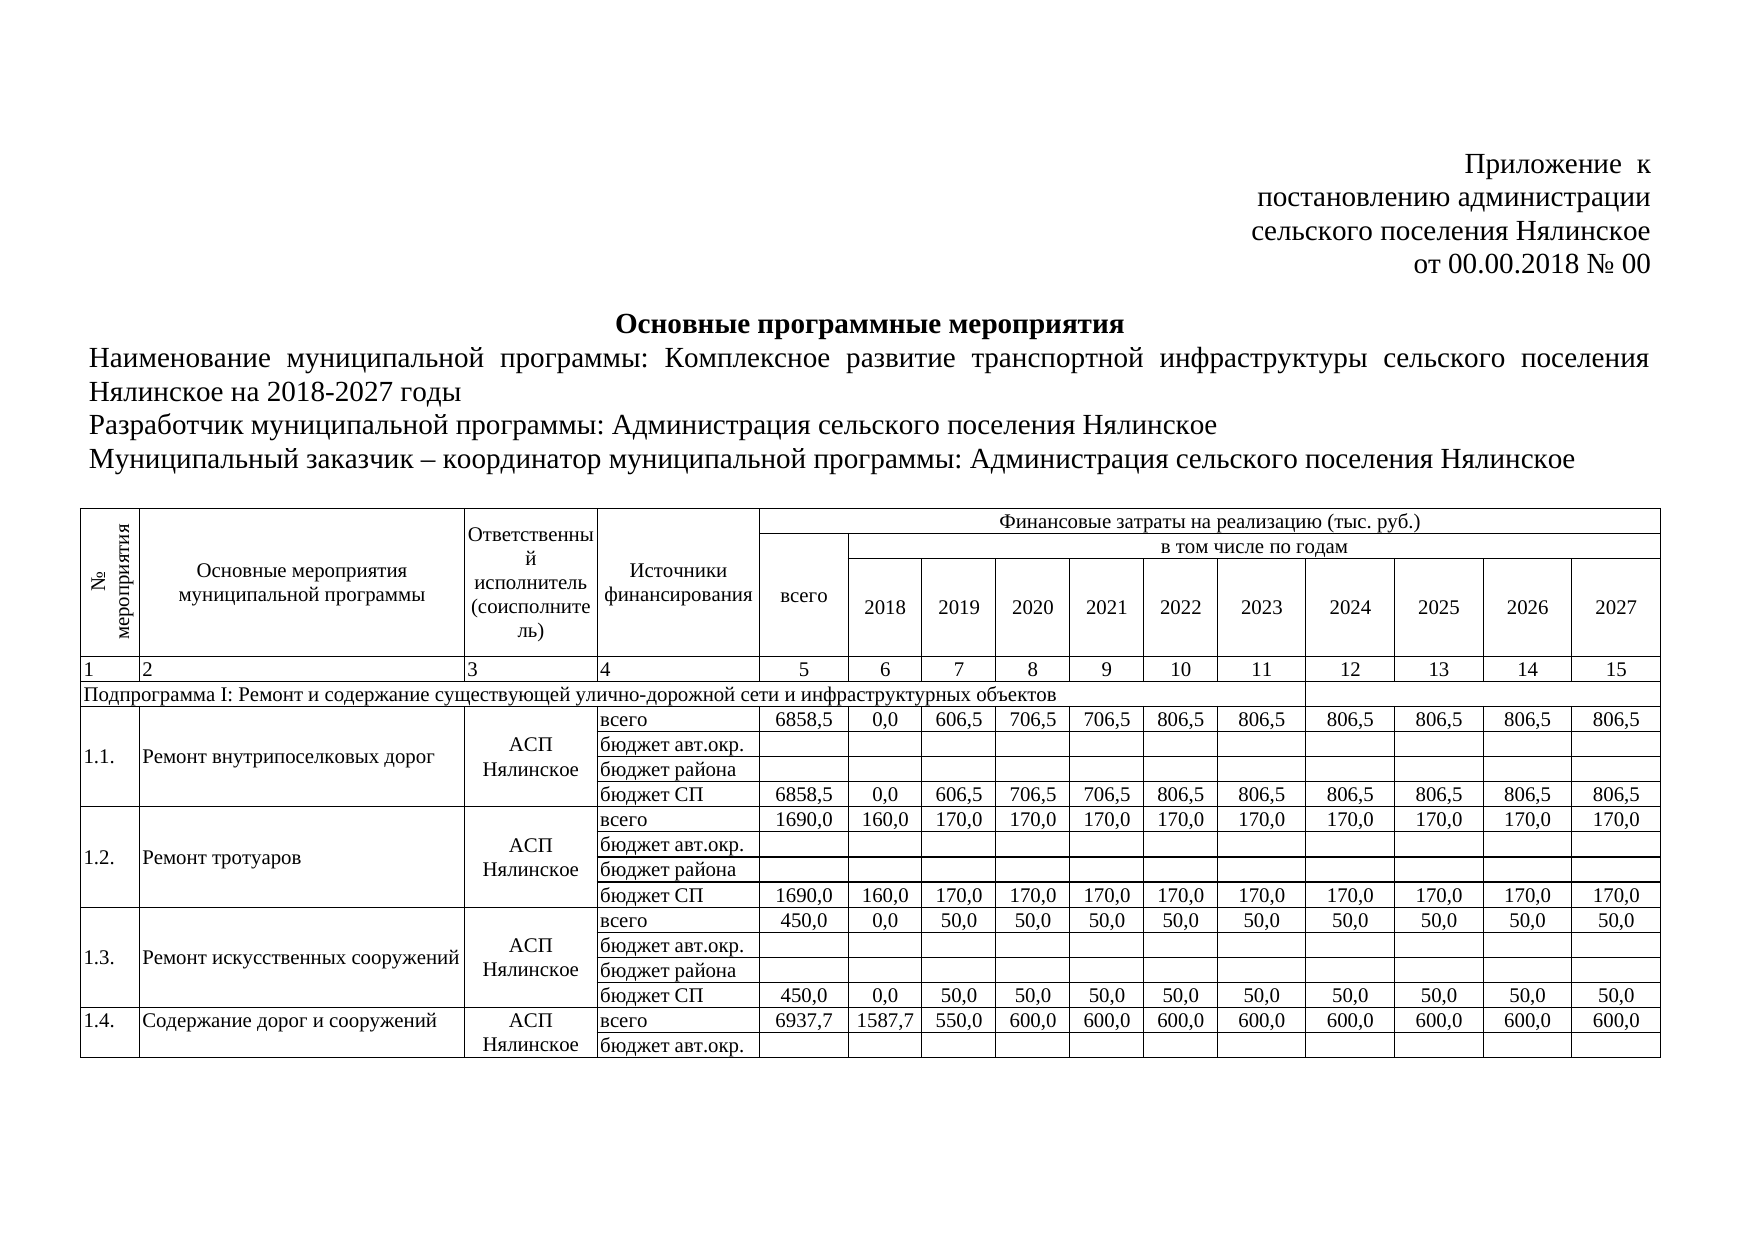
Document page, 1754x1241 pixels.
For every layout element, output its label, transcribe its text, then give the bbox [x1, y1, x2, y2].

table_cell 2019 [922, 559, 995, 656]
table_cell [1572, 732, 1660, 756]
table_cell 170,0 [1484, 807, 1571, 831]
table_cell 7 [922, 657, 995, 681]
table_cell 806,5 [1218, 782, 1305, 806]
table_cell Содержание дорог и сооружений [140, 1008, 464, 1057]
table_cell 450,0 [760, 983, 848, 1007]
table_cell [996, 1033, 1069, 1057]
text постановлению администрации [89, 179, 1651, 213]
table_cell 50,0 [1572, 983, 1660, 1007]
table_cell [1306, 832, 1394, 856]
table_cell [849, 958, 921, 982]
table_cell [996, 732, 1069, 756]
table_cell 170,0 [1144, 807, 1217, 831]
table_cell [1572, 858, 1660, 881]
text Разработчик муниципальной программы: Администрация сельского поселения Нялинское [89, 407, 1651, 441]
table_cell 2025 [1395, 559, 1483, 656]
table_cell [1218, 757, 1305, 781]
table_cell 706,5 [1070, 782, 1143, 806]
table_cell 2021 [1070, 559, 1143, 656]
table_cell [1218, 732, 1305, 756]
table_cell 50,0 [1572, 908, 1660, 932]
table_cell [1218, 858, 1305, 881]
table_cell 170,0 [1144, 883, 1217, 907]
table_cell Ремонт искусственных сооружений [140, 908, 464, 1007]
table_cell 450,0 [760, 908, 848, 932]
text Основные программные мероприятия [89, 307, 1651, 340]
table_cell 806,5 [1306, 782, 1394, 806]
table_cell 2022 [1144, 559, 1217, 656]
table_cell [1144, 958, 1217, 982]
table_cell [760, 832, 848, 856]
table_cell 706,5 [996, 707, 1069, 731]
table_cell 1.3. [81, 908, 139, 1007]
table_cell 2020 [996, 559, 1069, 656]
table_cell [1395, 858, 1483, 881]
table_cell [922, 933, 995, 957]
table_cell 0,0 [849, 707, 921, 731]
table_cell 806,5 [1395, 707, 1483, 731]
table_cell [1144, 757, 1217, 781]
table_cell [1218, 1033, 1305, 1057]
text сельского поселения Нялинское [89, 213, 1651, 247]
table_cell 170,0 [1070, 807, 1143, 831]
table_cell 806,5 [1306, 707, 1394, 731]
table_cell 50,0 [1144, 908, 1217, 932]
table_cell 600,0 [1070, 1008, 1143, 1032]
table_cell АСП Нялинское [465, 1008, 597, 1057]
table_cell Ремонт внутрипоселковых дорог [140, 707, 464, 806]
table_cell 606,5 [922, 782, 995, 806]
table_cell [1395, 832, 1483, 856]
table_cell 170,0 [1395, 807, 1483, 831]
table_cell 806,5 [1395, 782, 1483, 806]
table_cell 806,5 [1484, 707, 1571, 731]
table_cell всего [598, 807, 759, 831]
table_cell 6 [849, 657, 921, 681]
table_cell АСП Нялинское [465, 908, 597, 1007]
table_cell АСП Нялинское [465, 707, 597, 806]
table_cell 170,0 [1070, 883, 1143, 907]
table_cell 1.4. [81, 1008, 139, 1057]
table_cell 600,0 [996, 1008, 1069, 1032]
table_cell бюджет авт.окр. [598, 1033, 759, 1057]
table_cell 170,0 [1395, 883, 1483, 907]
table_cell [1395, 933, 1483, 957]
table_cell бюджет авт.окр. [598, 933, 759, 957]
table_cell 14 [1484, 657, 1571, 681]
table_cell [996, 933, 1069, 957]
table_cell [1306, 933, 1394, 957]
table_cell 1587,7 [849, 1008, 921, 1032]
table_cell 170,0 [1572, 807, 1660, 831]
table_cell бюджет района [598, 958, 759, 982]
table_cell 1690,0 [760, 883, 848, 907]
table_cell [1306, 1033, 1394, 1057]
table_cell 1690,0 [760, 807, 848, 831]
table_header Ответственный исполнитель (соисполнитель) [465, 509, 597, 656]
table_cell [760, 1033, 848, 1057]
table_cell [1070, 958, 1143, 982]
table_cell [922, 757, 995, 781]
table_cell 606,5 [922, 707, 995, 731]
table_cell 15 [1572, 657, 1660, 681]
table_cell 12 [1306, 657, 1394, 681]
table_cell 806,5 [1144, 782, 1217, 806]
table_cell 170,0 [922, 807, 995, 831]
table_cell [760, 732, 848, 756]
table_cell [849, 732, 921, 756]
table_cell [1306, 682, 1660, 706]
table_cell бюджет СП [598, 883, 759, 907]
table_cell 2 [140, 657, 464, 681]
table_cell 10 [1144, 657, 1217, 681]
table_cell 0,0 [849, 782, 921, 806]
table_cell 3 [465, 657, 597, 681]
table_header № мероприятия [81, 509, 139, 656]
table_cell [1484, 958, 1571, 982]
table_cell [1306, 858, 1394, 881]
table_cell бюджет авт.окр. [598, 732, 759, 756]
table_cell всего [598, 1008, 759, 1032]
table_cell Ремонт тротуаров [140, 807, 464, 907]
table_cell 806,5 [1484, 782, 1571, 806]
table_cell 170,0 [1572, 883, 1660, 907]
table_cell в том числе по годам [849, 534, 1660, 558]
table_cell 806,5 [1572, 707, 1660, 731]
table_cell 1.2. [81, 807, 139, 907]
table_cell 50,0 [922, 983, 995, 1007]
table_cell 50,0 [1484, 908, 1571, 932]
table_cell 160,0 [849, 807, 921, 831]
table_cell 0,0 [849, 983, 921, 1007]
table_cell [1070, 832, 1143, 856]
table_cell [1306, 958, 1394, 982]
table_cell [1070, 732, 1143, 756]
table_cell [849, 1033, 921, 1057]
table_cell 50,0 [1070, 908, 1143, 932]
text Муниципальный заказчик – координатор муниципальной программы: Администрация сельского поселения Нялинское [89, 441, 1651, 474]
table_cell 170,0 [1484, 883, 1571, 907]
table_cell 2023 [1218, 559, 1305, 656]
table_cell [922, 1033, 995, 1057]
table_cell 550,0 [922, 1008, 995, 1032]
table_cell [760, 958, 848, 982]
table_cell [1572, 1033, 1660, 1057]
table_cell 6858,5 [760, 782, 848, 806]
table_cell [1484, 757, 1571, 781]
text от 00.00.2018 № 00 [89, 247, 1651, 280]
table_cell [1218, 832, 1305, 856]
table_cell [1144, 732, 1217, 756]
table_cell 600,0 [1144, 1008, 1217, 1032]
table_cell [1484, 732, 1571, 756]
table_cell [922, 958, 995, 982]
table_cell [1306, 732, 1394, 756]
table_cell [1395, 1033, 1483, 1057]
table_cell всего [598, 707, 759, 731]
table_cell 806,5 [1572, 782, 1660, 806]
table_cell [849, 858, 921, 881]
table_cell 600,0 [1395, 1008, 1483, 1032]
table_header Основные мероприятия муниципальной программы [140, 509, 464, 656]
table_cell [1070, 858, 1143, 881]
table_cell бюджет авт.окр. [598, 832, 759, 856]
table_cell 11 [1218, 657, 1305, 681]
table_cell [996, 757, 1069, 781]
table_cell 170,0 [996, 807, 1069, 831]
table_cell 6937,7 [760, 1008, 848, 1032]
table_cell [1070, 933, 1143, 957]
table_cell [1144, 832, 1217, 856]
table_cell 1.1. [81, 707, 139, 806]
table_cell [1572, 958, 1660, 982]
table_cell 50,0 [1070, 983, 1143, 1007]
table_cell [849, 832, 921, 856]
table_cell 6858,5 [760, 707, 848, 731]
table_cell [849, 933, 921, 957]
table_cell [996, 832, 1069, 856]
table_cell 2027 [1572, 559, 1660, 656]
table_cell 706,5 [1070, 707, 1143, 731]
table_cell [1070, 757, 1143, 781]
table_cell [1218, 958, 1305, 982]
table_cell 806,5 [1144, 707, 1217, 731]
table_cell [1070, 1033, 1143, 1057]
table_cell бюджет района [598, 757, 759, 781]
table_cell 2018 [849, 559, 921, 656]
table_cell 5 [760, 657, 848, 681]
table_cell 806,5 [1218, 707, 1305, 731]
table_cell 170,0 [922, 883, 995, 907]
table_cell [1306, 757, 1394, 781]
table_cell 170,0 [1306, 883, 1394, 907]
table_cell 50,0 [996, 908, 1069, 932]
table_cell [1395, 958, 1483, 982]
table_cell [922, 732, 995, 756]
table_cell 170,0 [1218, 883, 1305, 907]
table_header Финансовые затраты на реализацию (тыс. руб.) [760, 509, 1660, 533]
table_cell 50,0 [1144, 983, 1217, 1007]
table_cell 170,0 [1218, 807, 1305, 831]
table_cell [996, 858, 1069, 881]
table_cell 50,0 [1395, 908, 1483, 932]
table_cell 50,0 [922, 908, 995, 932]
table_cell [1144, 933, 1217, 957]
table_cell [760, 933, 848, 957]
table_cell 600,0 [1306, 1008, 1394, 1032]
table_cell 50,0 [1218, 908, 1305, 932]
table_cell бюджет СП [598, 782, 759, 806]
table_cell [922, 832, 995, 856]
table_cell 2024 [1306, 559, 1394, 656]
table_cell 600,0 [1484, 1008, 1571, 1032]
table_cell [1144, 858, 1217, 881]
table_cell [1144, 1033, 1217, 1057]
table_cell всего [598, 908, 759, 932]
table_cell [1484, 933, 1571, 957]
table_header Источники финансирования [598, 509, 759, 656]
table_cell [1395, 757, 1483, 781]
table_cell 9 [1070, 657, 1143, 681]
table_cell АСП Нялинское [465, 807, 597, 907]
table_cell 1 [81, 657, 139, 681]
table_cell [1484, 832, 1571, 856]
table_cell 4 [598, 657, 759, 681]
table_cell 50,0 [996, 983, 1069, 1007]
table_cell [760, 757, 848, 781]
table_cell [1218, 933, 1305, 957]
table_cell [1395, 732, 1483, 756]
table_cell 170,0 [996, 883, 1069, 907]
table_cell всего [760, 534, 848, 656]
table_cell 160,0 [849, 883, 921, 907]
table_cell 170,0 [1306, 807, 1394, 831]
table_cell [1572, 757, 1660, 781]
table_cell [1484, 858, 1571, 881]
table_cell [1572, 832, 1660, 856]
table_cell 50,0 [1306, 983, 1394, 1007]
table_cell [849, 757, 921, 781]
table_cell Подпрограмма I: Ремонт и содержание существующей улично-дорожной сети и инфраструктурных объектов [81, 682, 1305, 706]
table_cell бюджет СП [598, 983, 759, 1007]
table_cell 50,0 [1306, 908, 1394, 932]
table_cell [922, 858, 995, 881]
table_cell [760, 858, 848, 881]
table_cell [1572, 933, 1660, 957]
table_cell 706,5 [996, 782, 1069, 806]
table_cell 13 [1395, 657, 1483, 681]
text Наименование муниципальной программы: Комплексное развитие транспортной инфраструктуры сельского поселения Нялинское на 2018-2027 годы [89, 340, 1651, 407]
table_cell 50,0 [1218, 983, 1305, 1007]
table_cell [1484, 1033, 1571, 1057]
text Приложение к [89, 146, 1651, 179]
table_cell бюджет района [598, 858, 759, 881]
table_cell [996, 958, 1069, 982]
table_cell 600,0 [1218, 1008, 1305, 1032]
table_cell 8 [996, 657, 1069, 681]
table_cell 600,0 [1572, 1008, 1660, 1032]
table_cell 50,0 [1395, 983, 1483, 1007]
table_cell 50,0 [1484, 983, 1571, 1007]
table_cell 0,0 [849, 908, 921, 932]
table_cell 2026 [1484, 559, 1571, 656]
